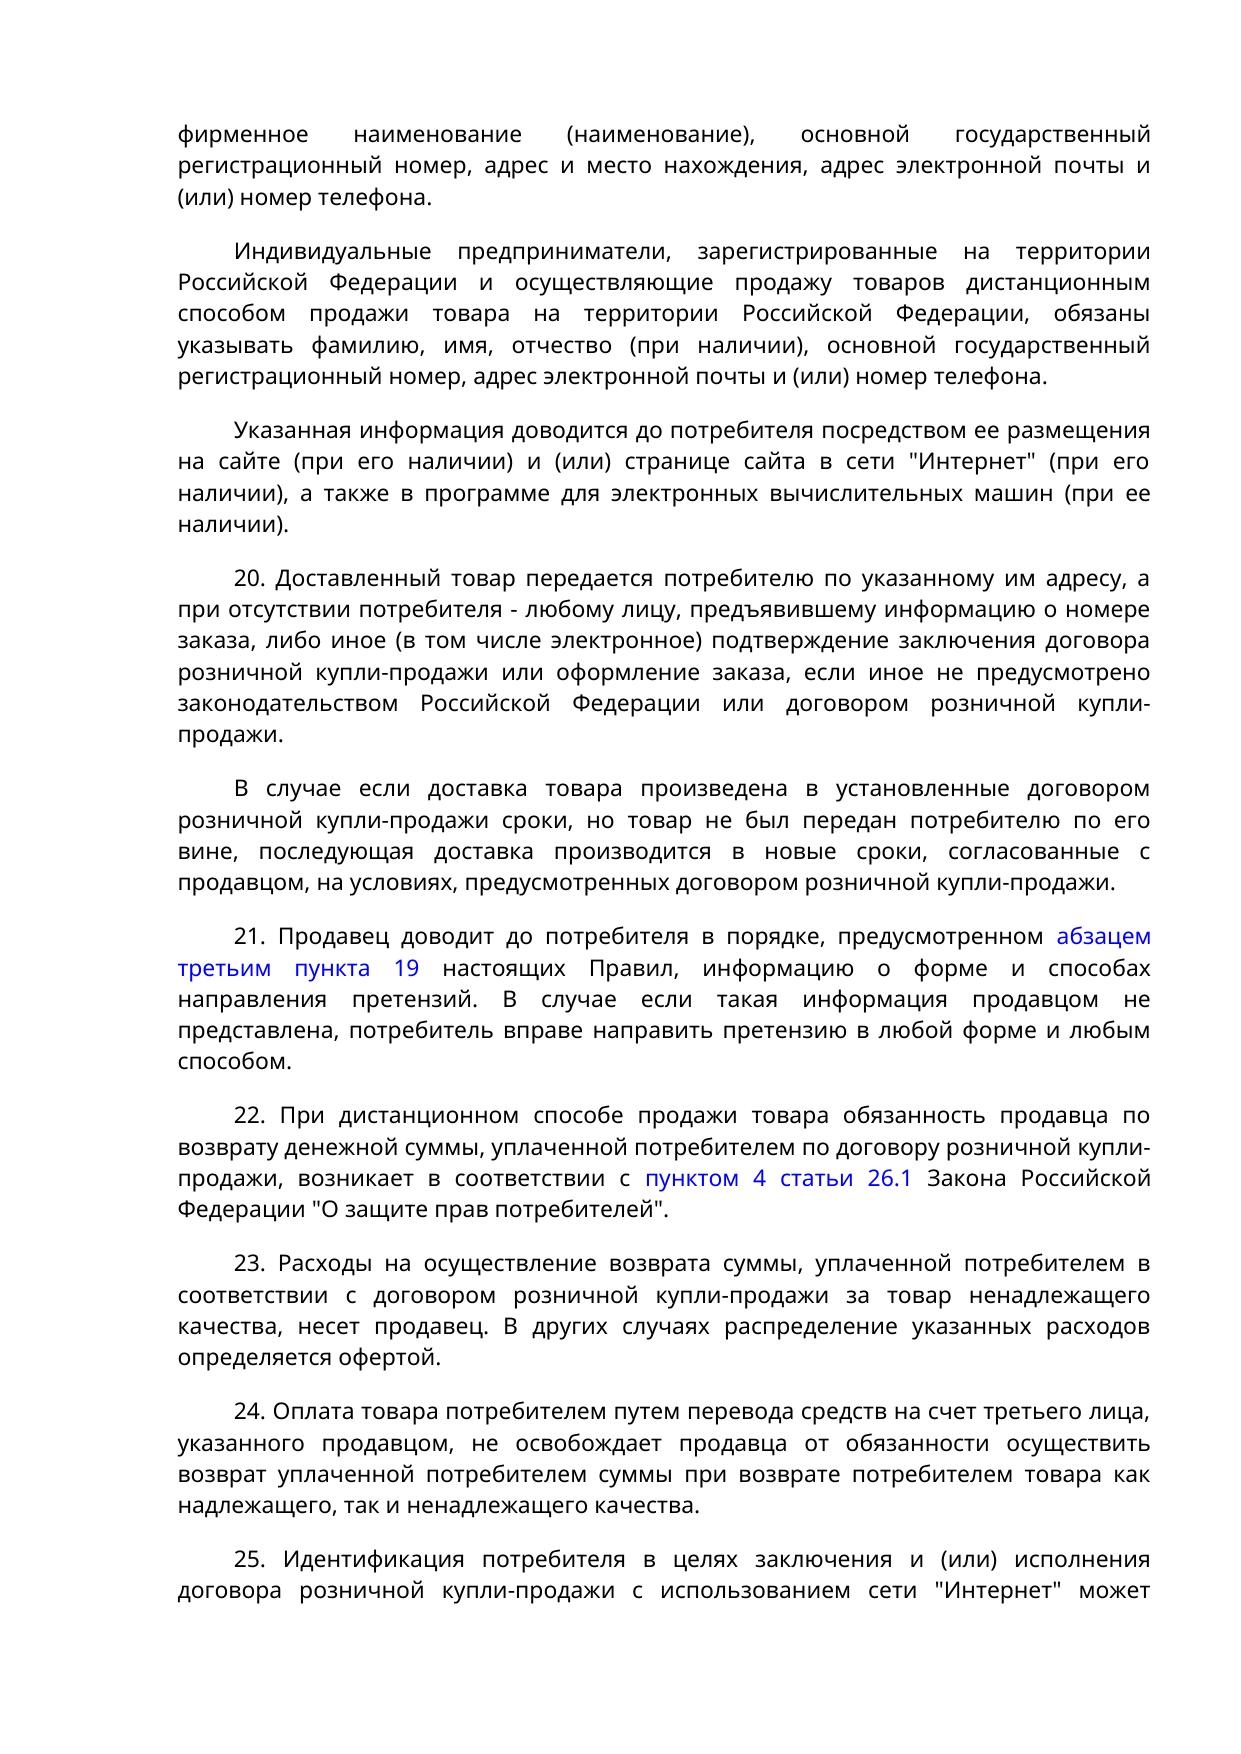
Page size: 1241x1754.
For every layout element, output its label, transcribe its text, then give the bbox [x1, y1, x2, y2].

text Индивидуальные предприниматели, зарегистрированные на территории Российской Федерации и осуществляющие продажу товаров дистанционным способом продажи товара на территории Российской Федерации, обязаны указывать фамилию, имя, отчество (при наличии), основной государственный регистрационный номер, адрес электронной почты и (или) номер телефона. [177, 235, 1152, 391]
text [177, 118, 1152, 212]
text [177, 1543, 1152, 1606]
text 24. Оплата товара потребителем путем перевода средств на счет третьего лица, указанного продавцом, не освобождает продавца от обязанности осуществить возврат уплаченной потребителем суммы при возврате потребителем товара как надлежащего, так и ненадлежащего качества. [177, 1395, 1152, 1520]
text 23. Расходы на осуществление возврата суммы, уплаченной потребителем в соответствии с договором розничной купли-продажи за товар ненадлежащего качества, несет продавец. В других случаях распределение указанных расходов определяется офертой. [177, 1247, 1152, 1372]
text 21. Продавец доводит до потребителя в порядке, предусмотренном абзацем третьим пункта 19 настоящих Правил, информацию о форме и способах направления претензий. В случае если такая информация продавцом не представлена, потребитель вправе направить претензию в любой форме и любым способом. [177, 920, 1152, 1076]
text 22. При дистанционном способе продажи товара обязанность продавца по возврату денежной суммы, уплаченной потребителем по договору розничной купли-продажи, возникает в соответствии с пунктом 4 статьи 26.1 Закона Российской Федерации "О защите прав потребителей". [177, 1099, 1152, 1224]
text В случае если доставка товара произведена в установленные договором розничной купли-продажи сроки, но товар не был передан потребителю по его вине, последующая доставка производится в новые сроки, согласованные с продавцом, на условиях, предусмотренных договором розничной купли-продажи. [177, 772, 1152, 897]
text Указанная информация доводится до потребителя посредством ее размещения на сайте (при его наличии) и (или) странице сайта в сети "Интернет" (при его наличии), а также в программе для электронных вычислительных машин (при ее наличии). [177, 414, 1152, 539]
text 20. Доставленный товар передается потребителю по указанному им адресу, а при отсутствии потребителя - любому лицу, предъявившему информацию о номере заказа, либо иное (в том числе электронное) подтверждение заключения договора розничной купли-продажи или оформление заказа, если иное не предусмотрено законодательством Российской Федерации или договором розничной купли-продажи. [177, 562, 1152, 749]
